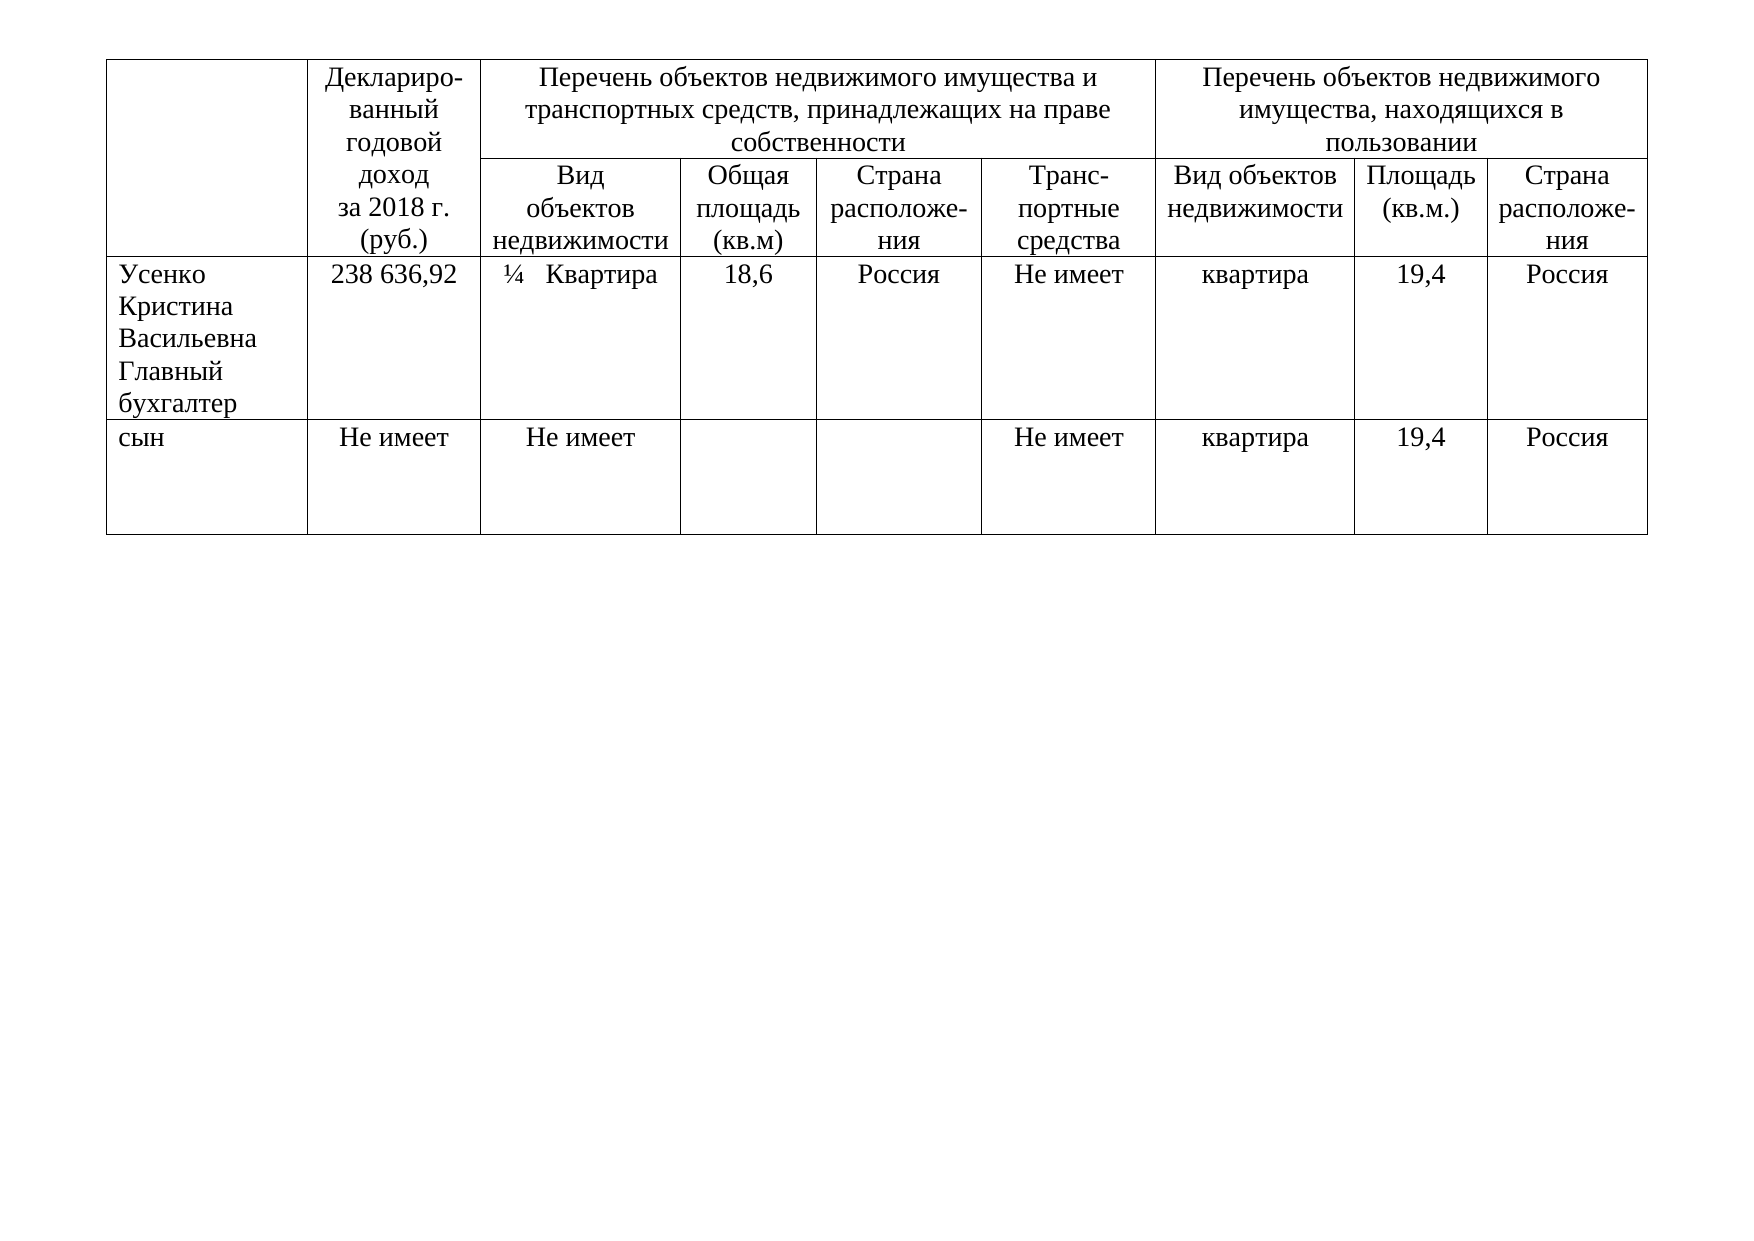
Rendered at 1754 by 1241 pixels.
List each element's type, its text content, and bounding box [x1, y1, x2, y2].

table_cell Не имеет [982, 257, 1155, 419]
table_cell [817, 420, 981, 534]
table_cell Площадь (кв.м.) [1355, 159, 1487, 256]
table_header [107, 60, 307, 256]
table_cell Не имеет [308, 420, 480, 534]
table_cell Россия [1488, 420, 1647, 534]
table_cell 18,6 [681, 257, 816, 419]
table_cell Не имеет [982, 420, 1155, 534]
table_cell Транс-портные средства [982, 159, 1155, 256]
table_cell Усенко Кристина Васильевна Главный бухгалтер [107, 257, 307, 419]
table_cell Россия [1488, 257, 1647, 419]
table_cell Не имеет [481, 420, 680, 534]
table_header Деклариро-ванный годовой доход за 2018 г. (руб.) [308, 60, 480, 256]
table_cell Вид объектов недвижимости [1156, 159, 1354, 256]
table_cell сын [107, 420, 307, 534]
table_cell Страна расположе-ния [1488, 159, 1647, 256]
table_cell Страна расположе-ния [817, 159, 981, 256]
table_cell квартира [1156, 420, 1354, 534]
table_header Перечень объектов недвижимого имущества, находящихся в пользовании [1156, 60, 1647, 157]
table_cell 238 636,92 [308, 257, 480, 419]
table_cell квартира [1156, 257, 1354, 419]
table_cell 19,4 [1355, 257, 1487, 419]
table_cell 19,4 [1355, 420, 1487, 534]
table_cell Россия [817, 257, 981, 419]
table_header Перечень объектов недвижимого имущества и транспортных средств, принадлежащих на праве собственности [481, 60, 1155, 157]
table_cell ¼ Квартира [481, 257, 680, 419]
table_cell Вид объектов недвижимости [481, 159, 680, 256]
table_cell [681, 420, 816, 534]
table_cell Общая площадь (кв.м) [681, 159, 816, 256]
